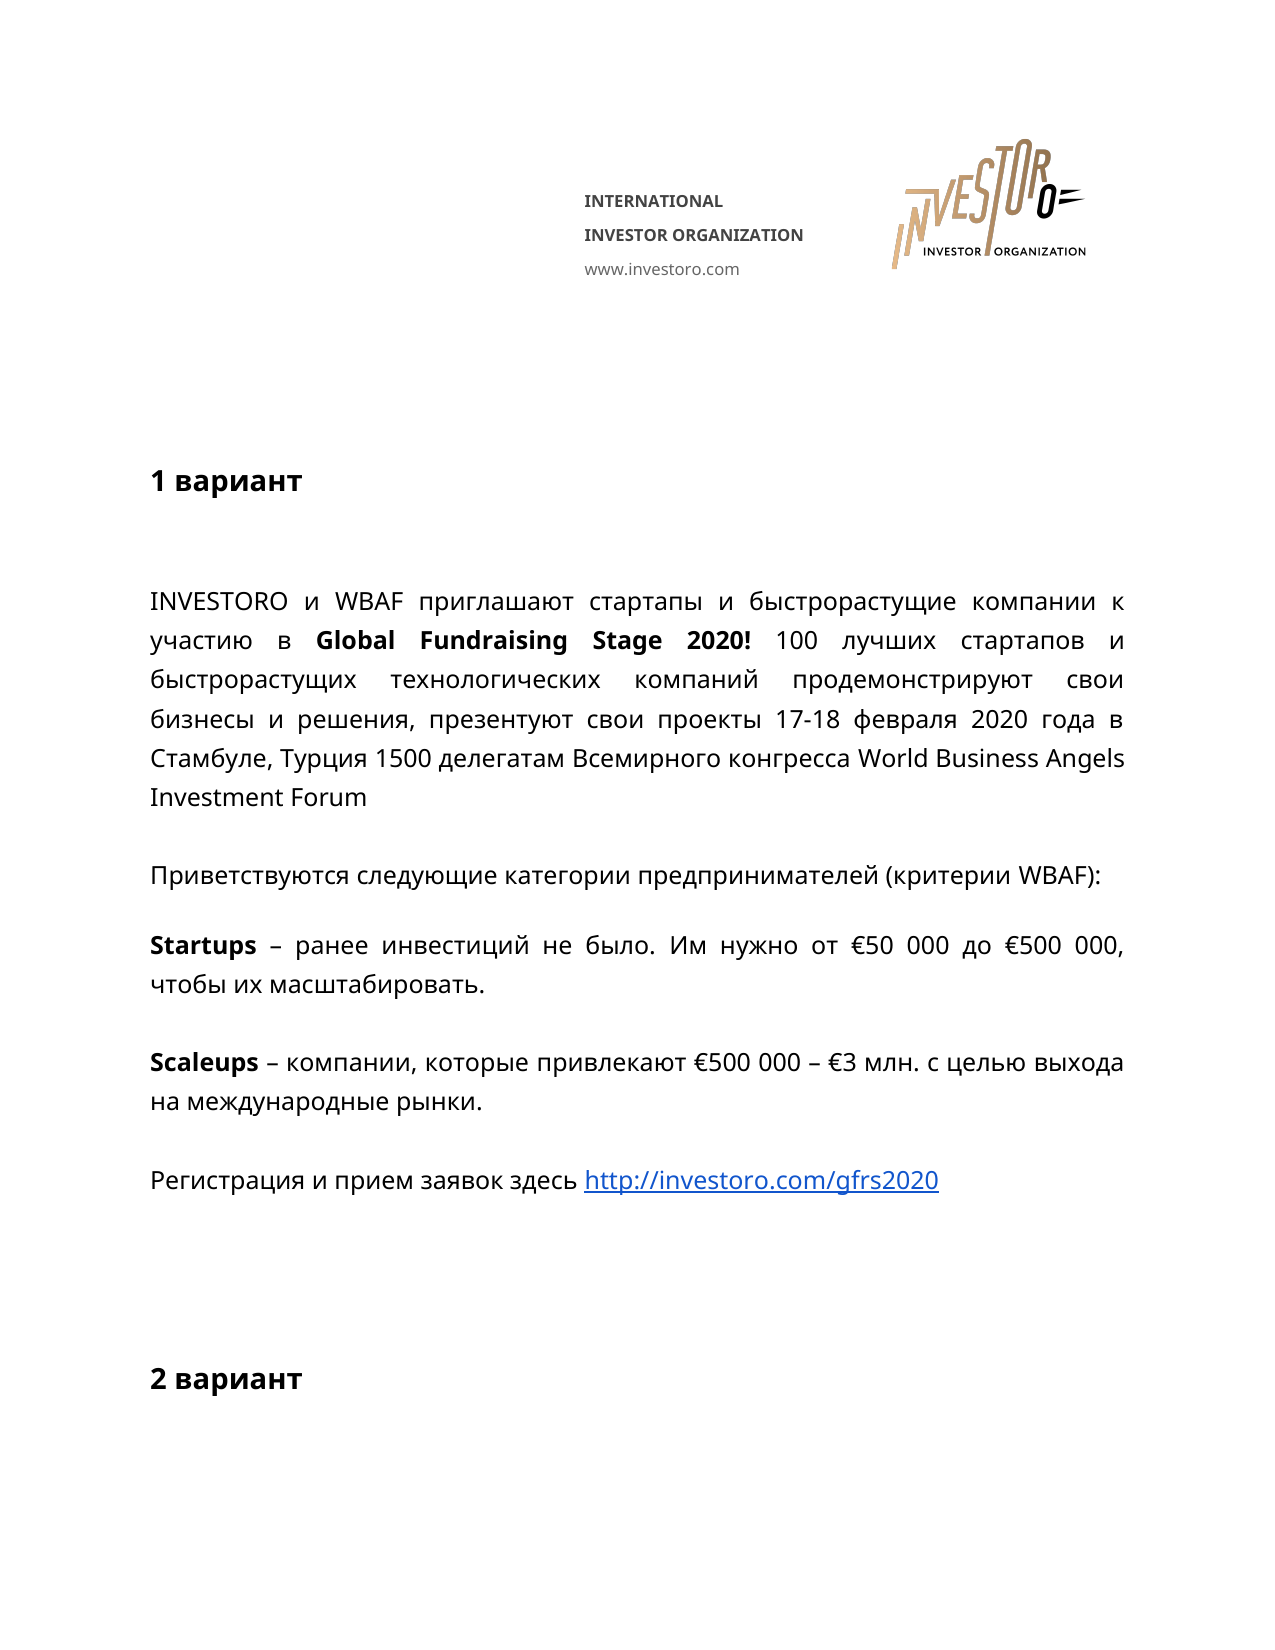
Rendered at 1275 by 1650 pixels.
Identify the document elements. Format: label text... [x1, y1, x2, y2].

text Приветствуются следующие категории предпринимателей (критерии WBAF): [150, 858, 1125, 892]
text Регистрация и прием заявок здесь http://investoro.com/gfrs2020 [150, 1162, 1125, 1196]
text 2 вариант [150, 1358, 1125, 1398]
text INVESTORO и WBAF приглашают стартапы и быстрорастущие компании к участию в Global Fundraising Stage 2020! 100 лучших стартапов и быстрорастущих технологических компаний продемонстрируют свои бизнесы и решения, презентуют свои проекты 17-18 февраля 2020 года в Стамбуле, Турция 1500 делегатам Всемирного конгресса World Business Angels Investment Forum [150, 584, 1125, 814]
text 1 вариант [150, 460, 1125, 499]
text Scaleups – компании, которые привлекают €500 000 – €3 млн. с целью выхода на международные рынки. [150, 1045, 1125, 1118]
picture [870, 117, 1107, 291]
text Startups – ранее инвестиций не было. Им нужно от €50 000 до €500 000, чтобы их масштабировать. [150, 927, 1125, 1001]
